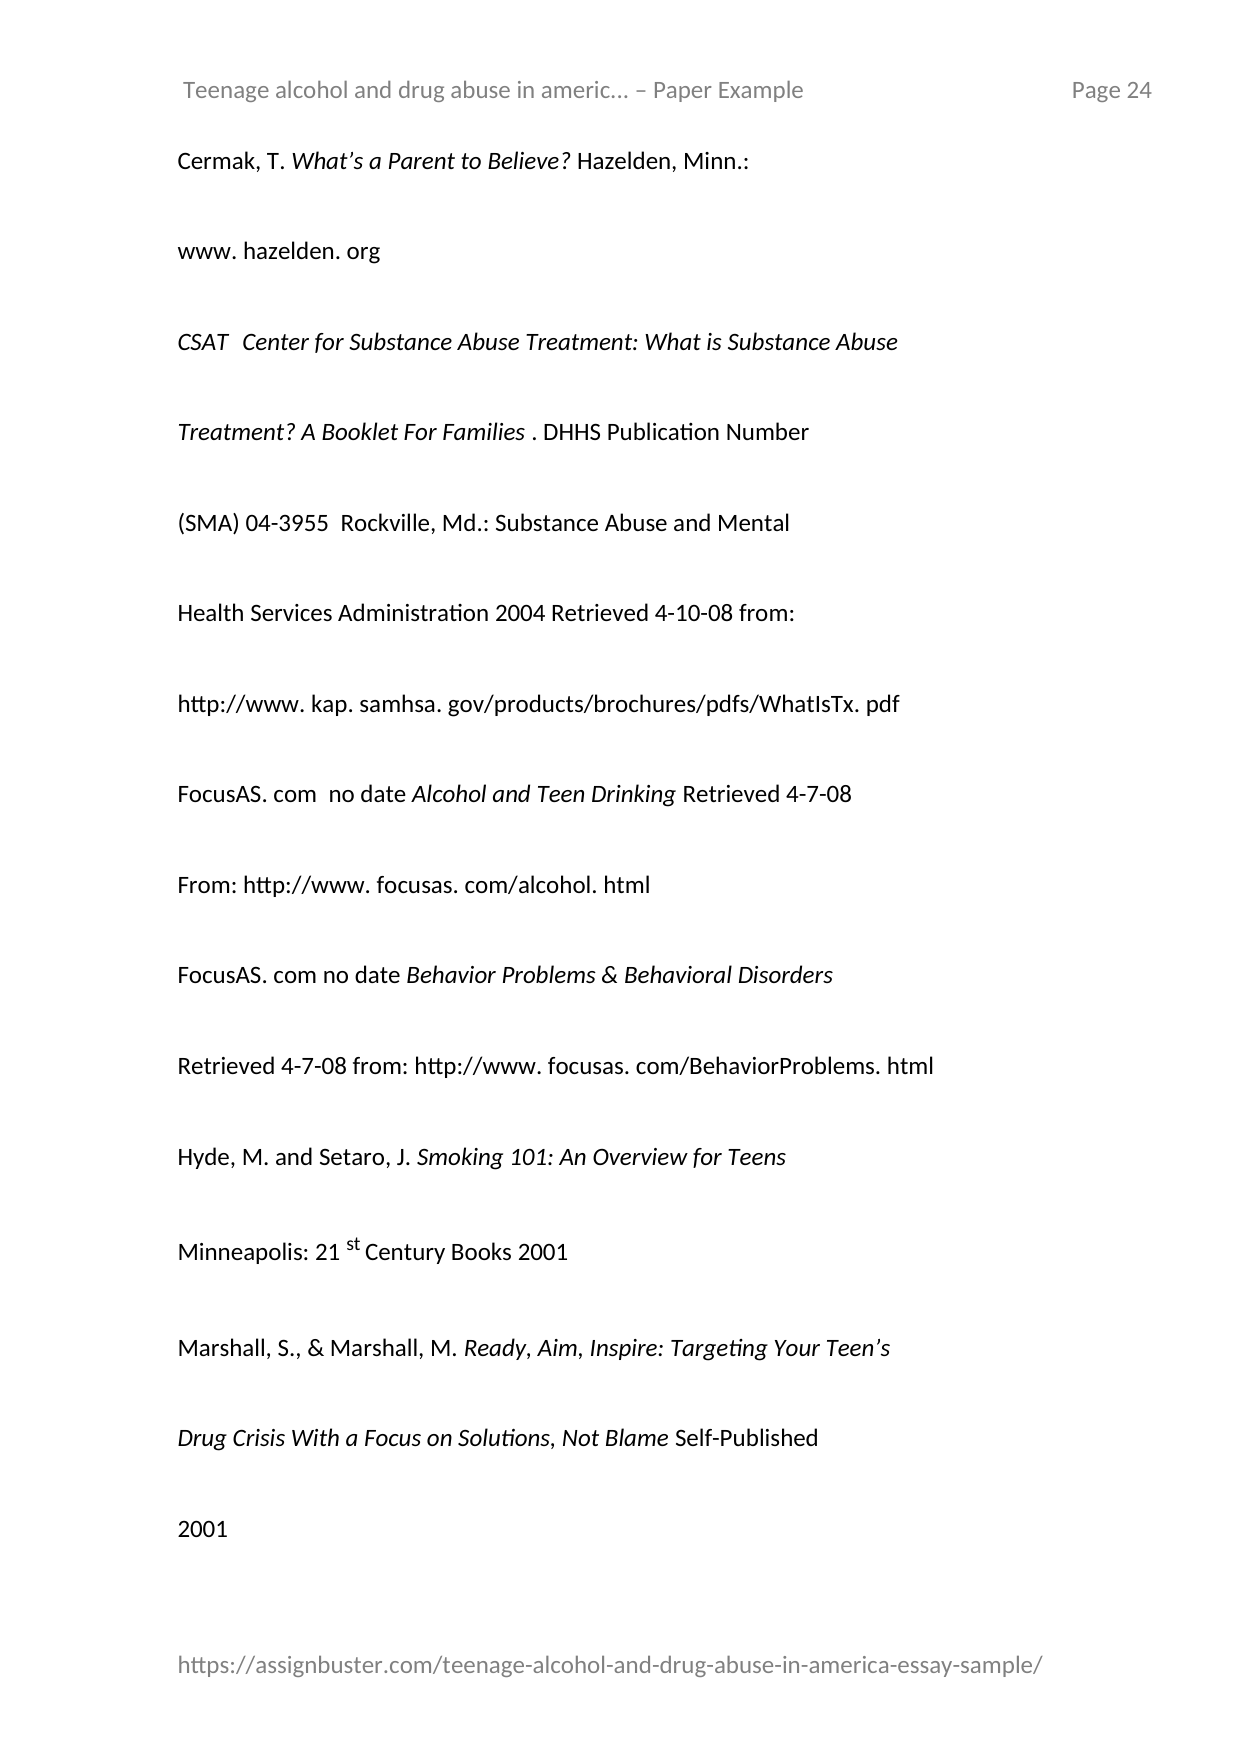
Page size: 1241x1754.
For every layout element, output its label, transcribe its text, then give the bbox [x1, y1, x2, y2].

text FocusAS. com no date Behavior Problems & Behavioral Disorders [177, 960, 1152, 990]
text Minneapolis: 21 st Century Books 2001 [177, 1231, 1152, 1267]
text Treatment? A Booklet For Families . DHHS Publication Number [177, 417, 1152, 447]
text From: http://www. focusas. com/alcohol. html [177, 869, 1152, 900]
text Cermak, T. What’s a Parent to Believe? Hazelden, Minn.: [177, 145, 1152, 176]
text http://www. kap. samhsa. gov/products/brochures/pdfs/WhatIsTx. pdf [177, 688, 1152, 719]
text 2001 [177, 1513, 1152, 1543]
text CSAT Center for Substance Abuse Treatment: What is Substance Abuse [177, 326, 1152, 357]
text FocusAS. com no date Alcohol and Teen Drinking Retrieved 4-7-08 [177, 779, 1152, 809]
text Drug Crisis With a Focus on Solutions, Not Blame Self-Published [177, 1422, 1152, 1453]
text Marshall, S., & Marshall, M. Ready, Aim, Inspire: Targeting Your Teen’s [177, 1332, 1152, 1362]
text www. hazelden. org [177, 236, 1152, 266]
text Hyde, M. and Setaro, J. Smoking 101: An Overview for Teens [177, 1141, 1152, 1171]
text (SMA) 04-3955 Rockville, Md.: Substance Abuse and Mental [177, 507, 1152, 538]
text Health Services Administration 2004 Retrieved 4-10-08 from: [177, 598, 1152, 628]
text Retrieved 4-7-08 from: http://www. focusas. com/BehaviorProblems. html [177, 1050, 1152, 1081]
